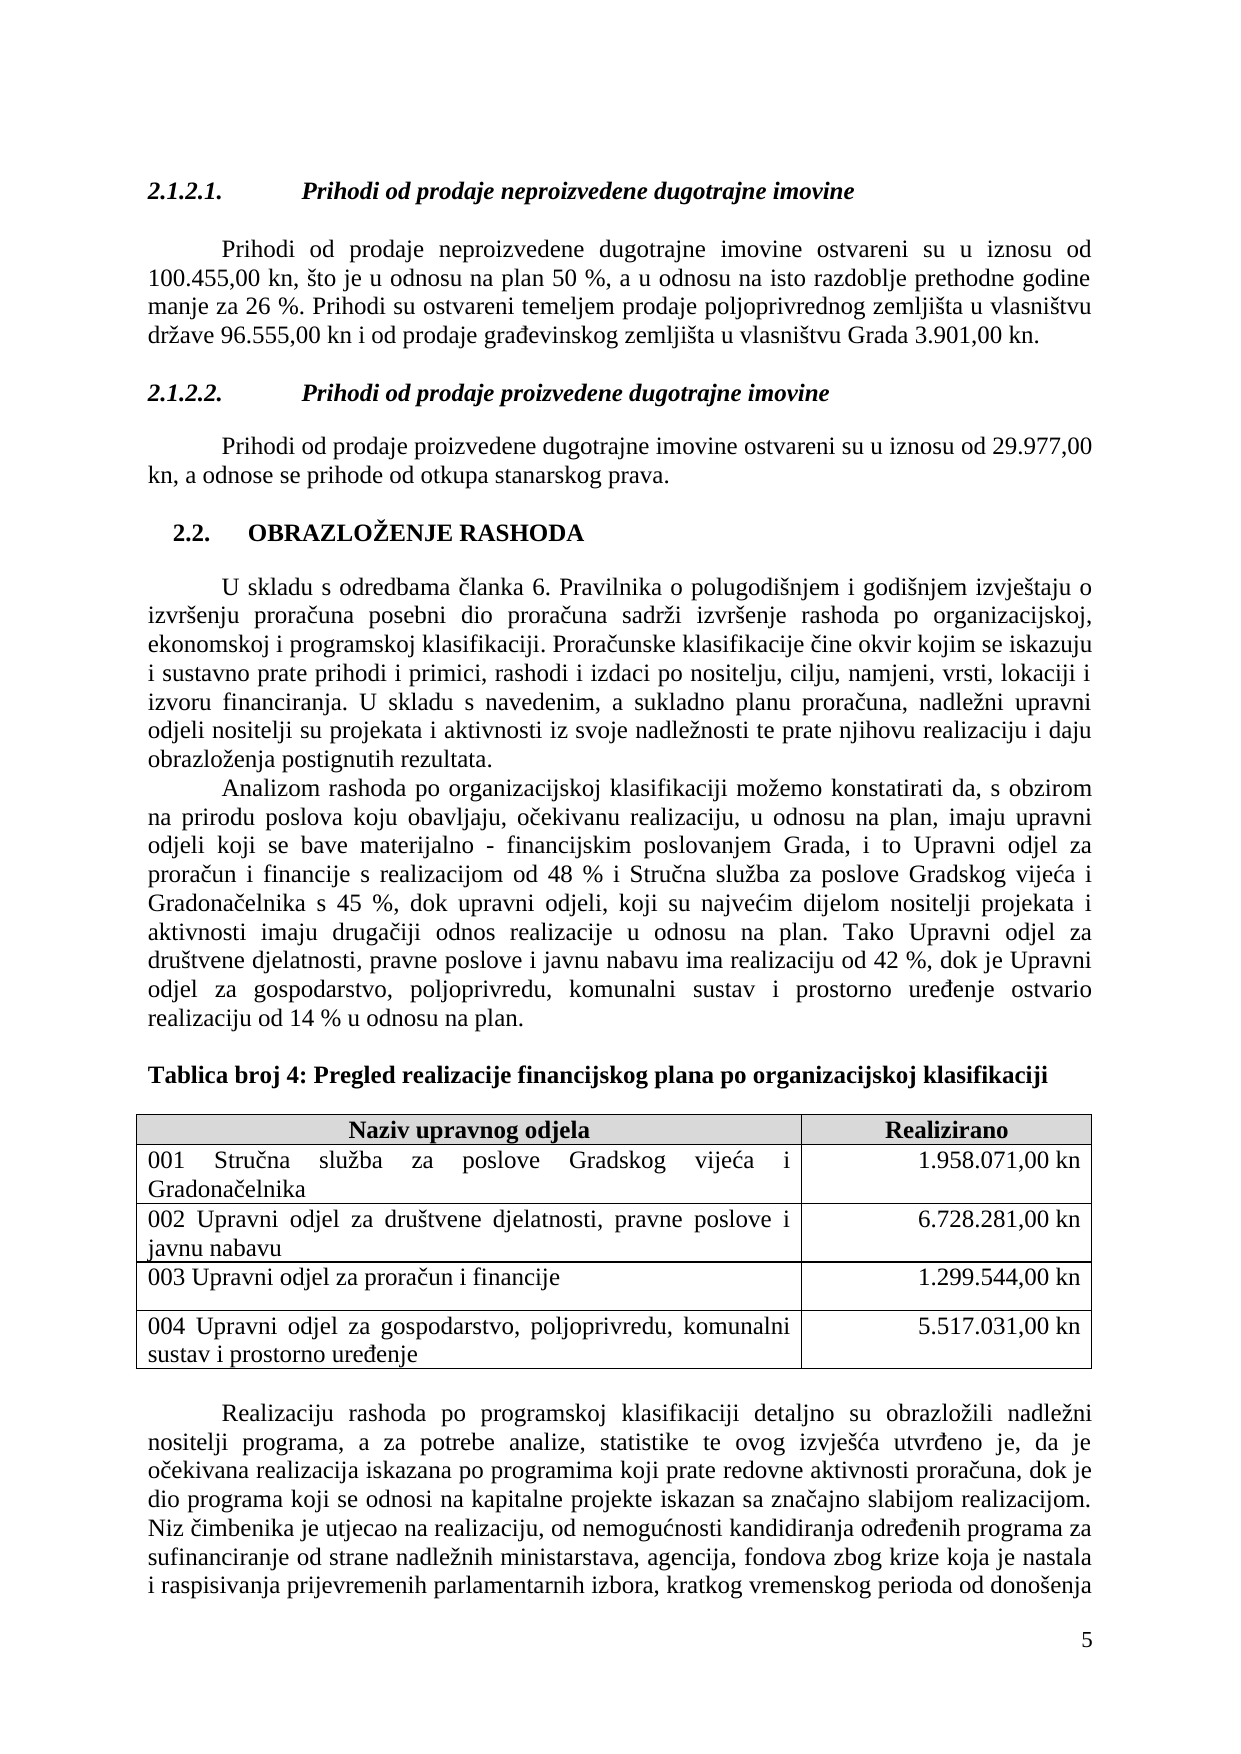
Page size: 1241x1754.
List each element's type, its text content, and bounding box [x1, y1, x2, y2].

table_cell 002 Upravni odjel za društvene djelatnosti, pravne poslove i javnu nabavu [137, 1204, 801, 1261]
table_header Naziv upravnog odjela [137, 1115, 801, 1144]
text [148, 1398, 1093, 1599]
list OBRAZLOŽENJE RASHODA [173, 518, 1093, 546]
table_cell 001 Stručna služba za poslove Gradskog vijeća i Gradonačelnika [137, 1145, 801, 1203]
table_cell 1.299.544,00 kn [802, 1263, 1091, 1310]
table_cell 1.958.071,00 kn [802, 1145, 1091, 1203]
table_cell 003 Upravni odjel za proračun i financije [137, 1263, 801, 1310]
text Analizom rashoda po organizacijskoj klasifikaciji možemo konstatirati da, s obzirom na prirodu poslova koju obavljaju, očekivanu realizaciju, u odnosu na plan, imaju upravni odjeli koji se bave materijalno - financijskim poslovanjem Grada, i to Upravni odjel za proračun i financije s realizacijom od 48 % i Stručna služba za poslove Gradskog vijeća i Gradonačelnika s 45 %, dok upravni odjeli, koji su najvećim dijelom nositelji projekata i aktivnosti imaju drugačiji odnos realizacije u odnosu na plan. Tako Upravni odjel za društvene djelatnosti, pravne poslove i javnu nabavu ima realizaciju od 42 %, dok je Upravni odjel za gospodarstvo, poljoprivredu, komunalni sustav i prostorno uređenje ostvario realizaciju od 14 % u odnosu na plan. [148, 773, 1093, 1032]
table_cell 5.517.031,00 kn [802, 1311, 1091, 1368]
table_header Realizirano [802, 1115, 1091, 1144]
text U skladu s odredbama članka 6. Pravilnika o polugodišnjem i godišnjem izvještaju o izvršenju proračuna posebni dio proračuna sadrži izvršenje rashoda po organizacijskoj, ekonomskoj i programskoj klasifikaciji. Proračunske klasifikacije čine okvir kojim se iskazuju i sustavno prate prihodi i primici, rashodi i izdaci po nositelju, cilju, namjeni, vrsti, lokaciji i izvoru financiranja. U skladu s navedenim, a sukladno planu proračuna, nadležni upravni odjeli nositelji su projekata i aktivnosti iz svoje nadležnosti te prate njihovu realizaciju i daju obrazloženja postignutih rezultata. [148, 572, 1093, 773]
table_cell 004 Upravni odjel za gospodarstvo, poljoprivredu, komunalni sustav i prostorno uređenje [137, 1311, 801, 1368]
text Tablica broj 4: Pregled realizacije financijskog plana po organizacijskoj klasifikaciji [148, 1060, 1093, 1089]
text Prihodi od prodaje proizvedene dugotrajne imovine ostvareni su u iznosu od 29.977,00 kn, a odnose se prihode od otkupa stanarskog prava. [148, 431, 1093, 489]
text Prihodi od prodaje neproizvedene dugotrajne imovine ostvareni su u iznosu od 100.455,00 kn, što je u odnosu na plan 50 %, a u odnosu na isto razdoblje prethodne godine manje za 26 %. Prihodi su ostvareni temeljem prodaje poljoprivrednog zemljišta u vlasništvu države 96.555,00 kn i od prodaje građevinskog zemljišta u vlasništvu Grada 3.901,00 kn. [148, 234, 1093, 349]
table_cell 6.728.281,00 kn [802, 1204, 1091, 1261]
list Prihodi od prodaje neproizvedene dugotrajne imovine [148, 176, 1093, 205]
list Prihodi od prodaje proizvedene dugotrajne imovine [148, 378, 1093, 406]
